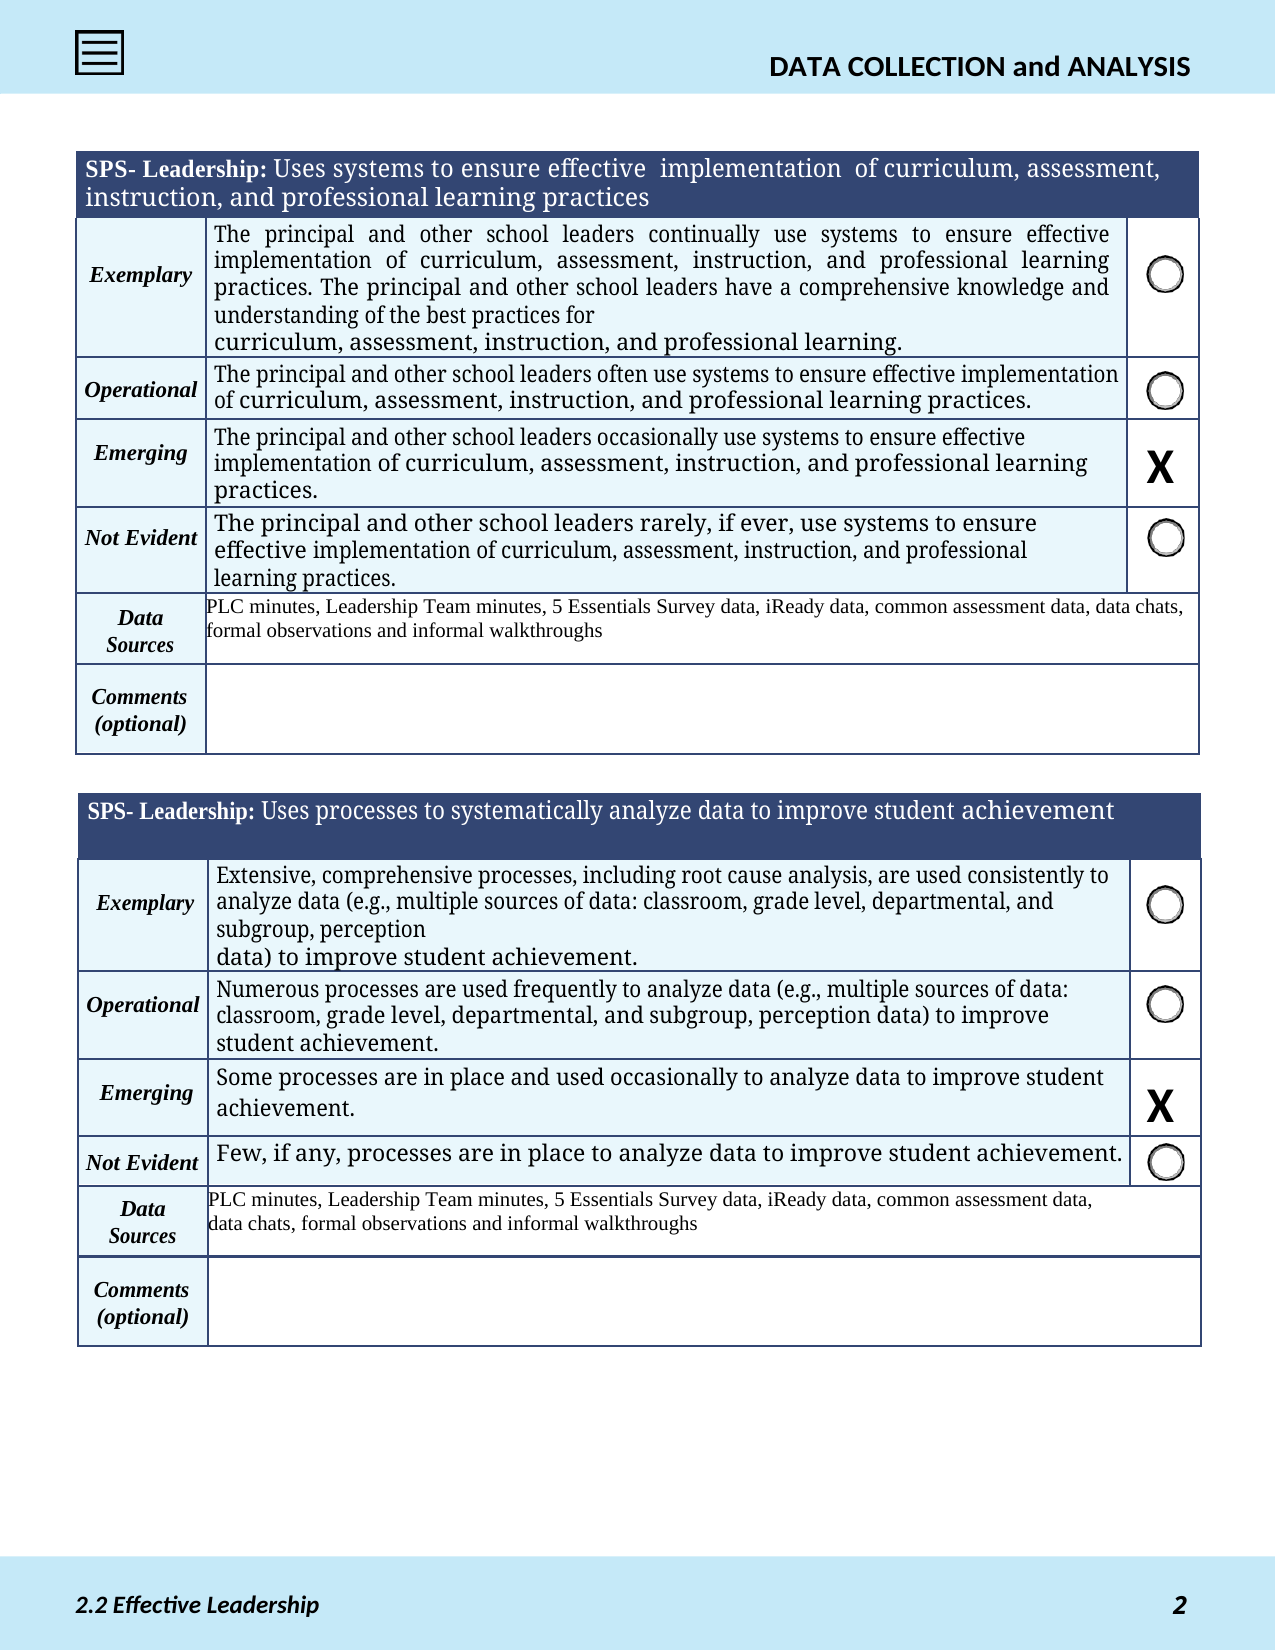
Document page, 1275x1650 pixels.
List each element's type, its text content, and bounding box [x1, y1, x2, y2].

table_cell Data Sources [77, 594, 205, 663]
table_cell Exemplary [77, 218, 205, 356]
table_cell Emerging [79, 1060, 207, 1135]
table_cell [1128, 358, 1198, 418]
table_header SPS- Leadership: Uses processes to systematically analyze data to improve student achievement [78, 793, 1201, 858]
table_cell The principal and other school leaders occasionally use systems to ensure effective implementation of curriculum, assessment, instruction, and professional learning practices. [207, 420, 1126, 506]
table_cell Data Sources [79, 1187, 207, 1255]
table_cell PLC minutes, Leadership Team minutes, 5 Essentials Survey data, iReady data, common assessment data, data chats, formal observations and informal walkthroughs [207, 594, 1198, 663]
table_header SPS- Leadership: Uses systems to ensure effective implementation of curriculum, assessment, instruction, and professional learning practices [76, 151, 1199, 218]
picture [75, 30, 124, 75]
picture [1147, 518, 1185, 557]
table_cell Operational [77, 358, 205, 418]
table_cell Extensive, comprehensive processes, including root cause analysis, are used consistently to analyze data (e.g., multiple sources of data: classroom, grade level, departmental, and subgroup, perception data) to improve student achievement. [209, 860, 1129, 970]
table_cell [1131, 972, 1200, 1058]
table_cell Few, if any, processes are in place to analyze data to improve student achievement. [209, 1137, 1129, 1184]
table_cell Not Evident [77, 508, 205, 592]
table_cell X [1128, 420, 1198, 506]
text DATA COLLECTION and ANALYSIS [769, 48, 1275, 84]
table_cell [1131, 860, 1200, 970]
table_cell PLC minutes, Leadership Team minutes, 5 Essentials Survey data, iReady data, common assessment data, data chats, formal observations and informal walkthroughs [209, 1187, 1129, 1255]
picture [1147, 1143, 1185, 1181]
table_cell Numerous processes are used frequently to analyze data (e.g., multiple sources of data: classroom, grade level, departmental, and subgroup, perception data) to improve student achievement. [209, 972, 1129, 1058]
picture [1146, 885, 1184, 924]
table_cell The principal and other school leaders often use systems to ensure effective implementation of curriculum, assessment, instruction, and professional learning practices. [207, 358, 1126, 418]
picture [1146, 255, 1184, 293]
table_cell [1128, 508, 1198, 592]
table_cell X [1131, 1060, 1200, 1135]
table_cell [1130, 1258, 1200, 1345]
table_cell Comments (optional) [77, 665, 205, 752]
table_cell [1131, 1137, 1200, 1184]
table_cell The principal and other school leaders rarely, if ever, use systems to ensure effective implementation of curriculum, assessment, instruction, and professional learning practices. [207, 508, 1126, 592]
picture [1146, 985, 1184, 1023]
table_cell Not Evident [79, 1137, 207, 1184]
table_cell Comments (optional) [79, 1258, 207, 1345]
table_cell Emerging [77, 420, 205, 506]
table_cell [209, 1258, 1129, 1345]
table_cell Operational [79, 972, 207, 1058]
table_cell [1128, 218, 1198, 356]
table_cell [207, 665, 1198, 752]
table_cell Some processes are in place and used occasionally to analyze data to improve student achievement. [209, 1060, 1129, 1135]
table_cell Exemplary [79, 860, 207, 970]
table_cell [1130, 1187, 1200, 1255]
table_cell The principal and other school leaders continually use systems to ensure effective implementation of curriculum, assessment, instruction, and professional learning practices. The principal and other school leaders have a comprehensive knowledge and understanding of the best practices for curriculum, assessment, instruction, and professional learning. [207, 218, 1126, 356]
picture [1146, 371, 1184, 410]
